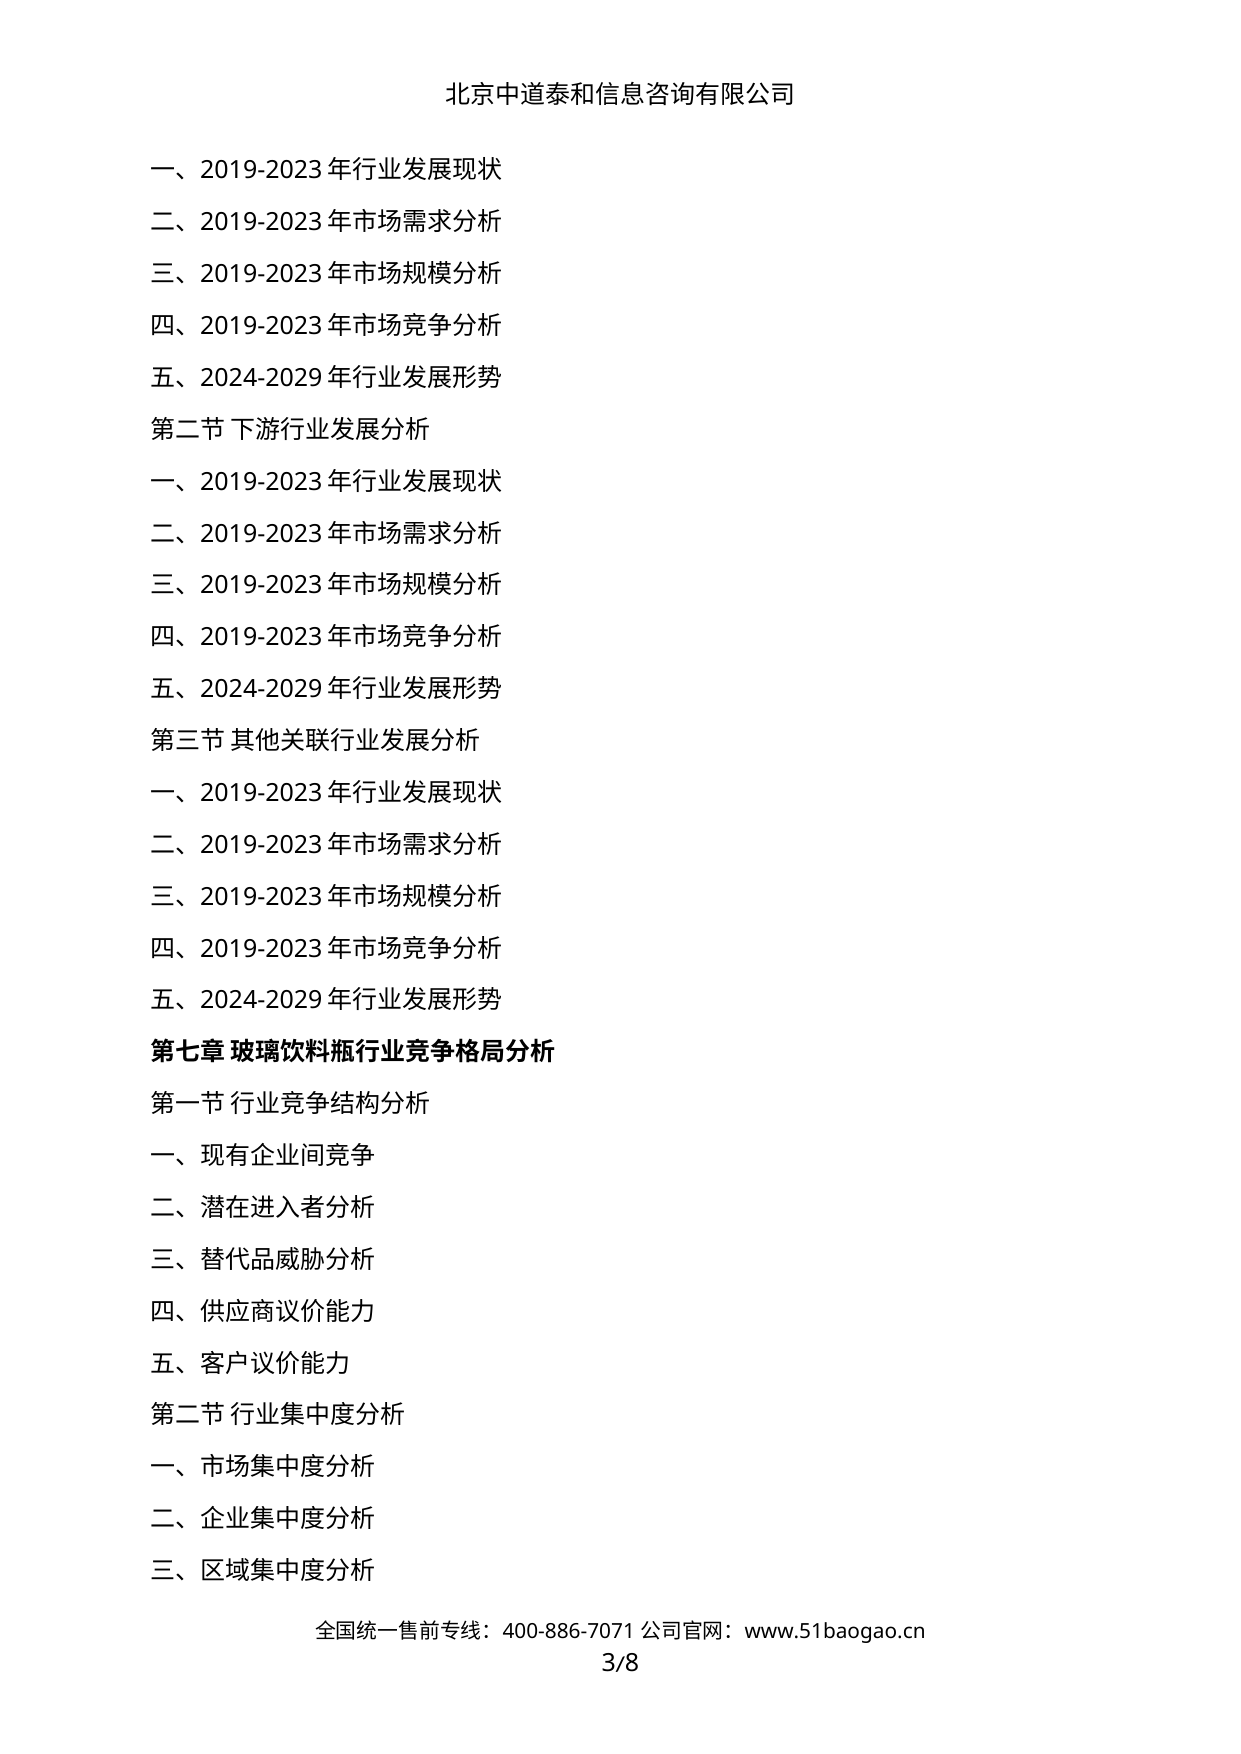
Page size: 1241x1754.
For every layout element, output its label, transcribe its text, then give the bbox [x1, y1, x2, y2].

text 二、2019-2023年市场需求分析 [150, 202, 1090, 238]
text 第二节 下游行业发展分析 [150, 409, 1090, 446]
text 三、区域集中度分析 [150, 1551, 1090, 1587]
text 四、2019-2023年市场竞争分析 [150, 306, 1090, 342]
text 第三节 其他关联行业发展分析 [150, 721, 1090, 757]
text 三、2019-2023年市场规模分析 [150, 876, 1090, 912]
text 一、2019-2023年行业发展现状 [150, 461, 1090, 497]
text 四、供应商议价能力 [150, 1291, 1090, 1327]
text 二、2019-2023年市场需求分析 [150, 824, 1090, 861]
text 三、2019-2023年市场规模分析 [150, 565, 1090, 601]
text 四、2019-2023年市场竞争分析 [150, 617, 1090, 653]
text 二、潜在进入者分析 [150, 1187, 1090, 1224]
text 一、2019-2023年行业发展现状 [150, 150, 1090, 186]
text 三、替代品威胁分析 [150, 1239, 1090, 1276]
text 五、客户议价能力 [150, 1343, 1090, 1379]
text 五、2024-2029年行业发展形势 [150, 669, 1090, 705]
text 一、现有企业间竞争 [150, 1136, 1090, 1172]
text 二、企业集中度分析 [150, 1499, 1090, 1535]
text 第七章 玻璃饮料瓶行业竞争格局分析 [150, 1032, 1090, 1068]
text 三、2019-2023年市场规模分析 [150, 254, 1090, 290]
text 五、2024-2029年行业发展形势 [150, 357, 1090, 394]
text 一、2019-2023年行业发展现状 [150, 772, 1090, 809]
text 五、2024-2029年行业发展形势 [150, 980, 1090, 1016]
text 四、2019-2023年市场竞争分析 [150, 928, 1090, 964]
text 第一节 行业竞争结构分析 [150, 1084, 1090, 1120]
text 一、市场集中度分析 [150, 1447, 1090, 1483]
text 第二节 行业集中度分析 [150, 1395, 1090, 1431]
text 二、2019-2023年市场需求分析 [150, 513, 1090, 549]
